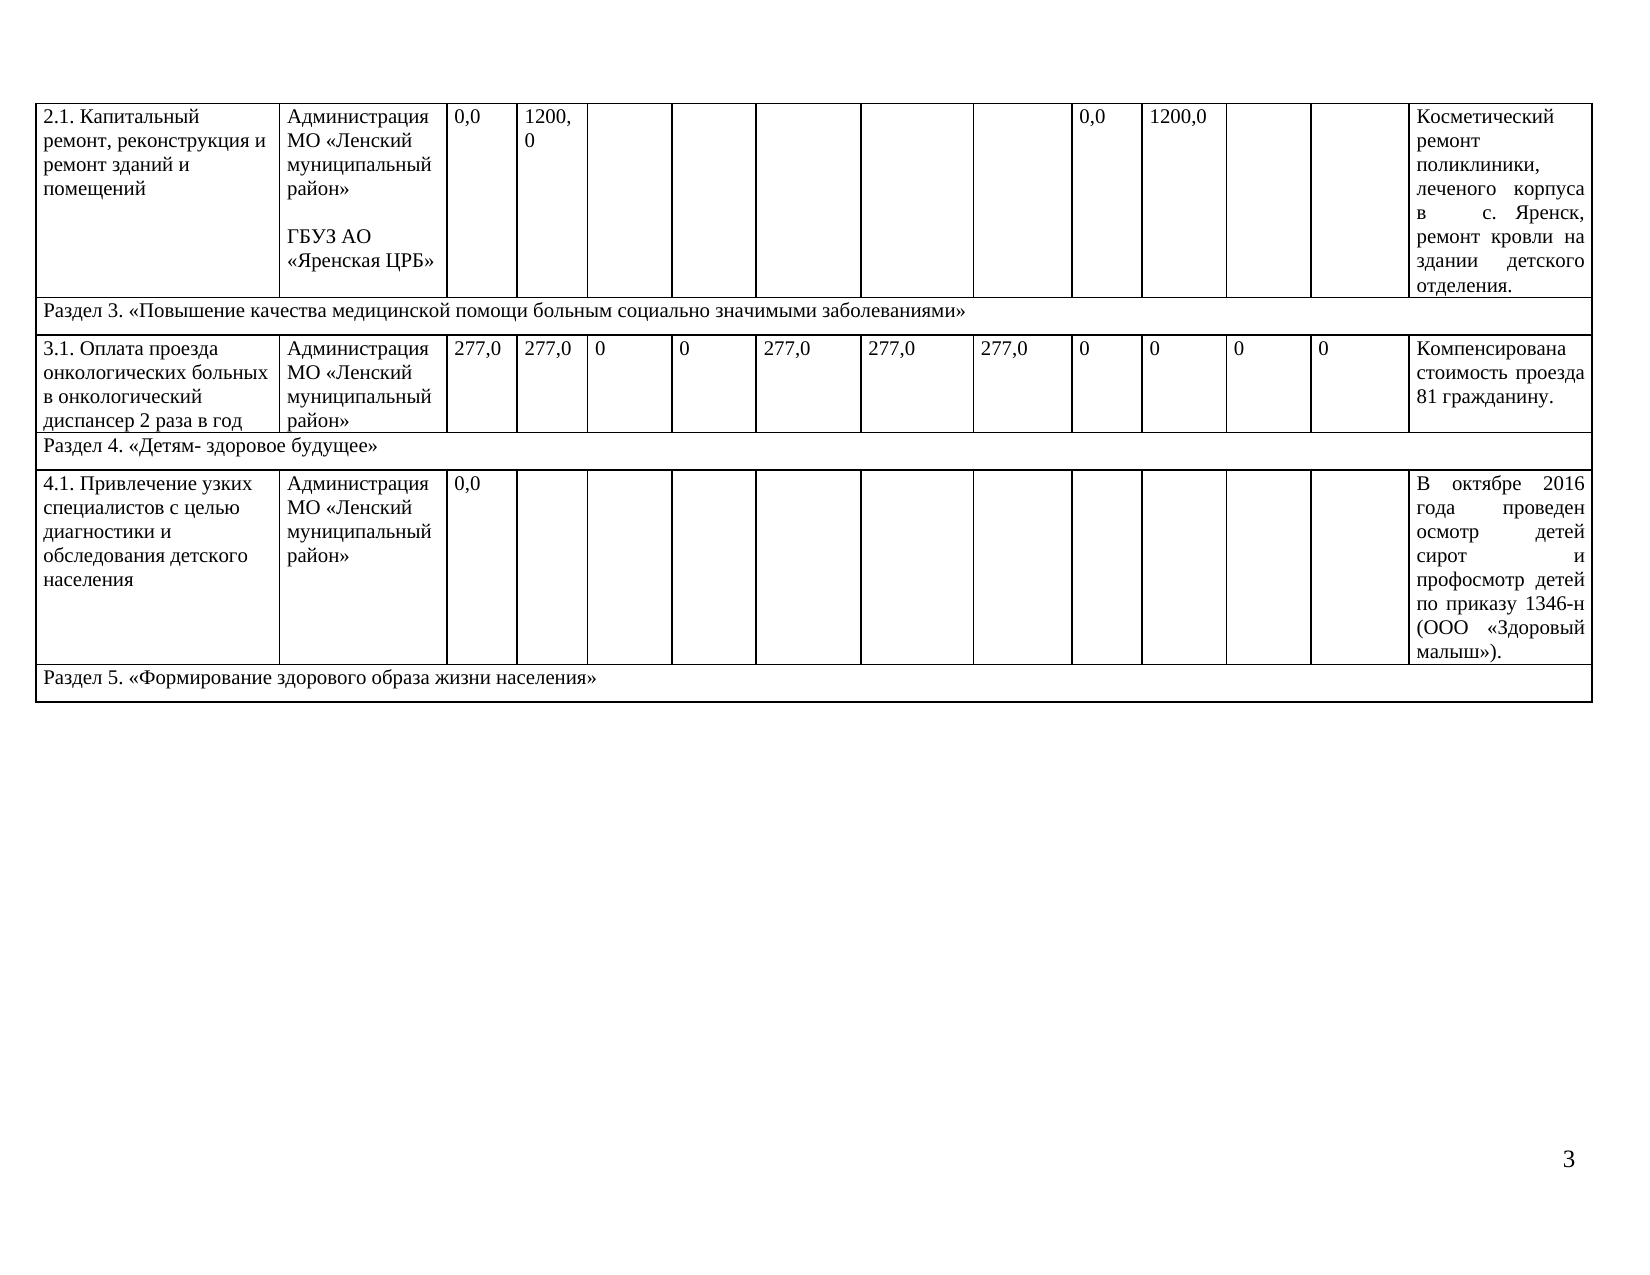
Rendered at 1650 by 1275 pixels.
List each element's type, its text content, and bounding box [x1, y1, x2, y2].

table_cell [518, 471, 587, 663]
table_cell [1312, 471, 1408, 663]
table_cell [673, 471, 755, 663]
table_cell Администрация МО «Ленский муниципальный район» [280, 336, 446, 432]
table_cell [588, 104, 671, 297]
table_cell [757, 471, 860, 663]
table_cell 277,0 [862, 336, 973, 432]
table_cell [974, 104, 1071, 297]
table_cell Раздел 5. «Формирование здорового образа жизни населения» [37, 665, 1591, 701]
table_cell 1200,0 [518, 104, 587, 297]
table_cell [588, 471, 671, 663]
table_cell [757, 104, 860, 297]
table_cell 0 [673, 336, 755, 432]
table_cell [862, 104, 973, 297]
table_cell 0 [1312, 336, 1408, 432]
table_cell [1227, 104, 1310, 297]
table_cell 0 [1227, 336, 1310, 432]
table_cell Администрация МО «Ленский муниципальный район» [280, 471, 446, 663]
table_cell [974, 471, 1071, 663]
table_cell [1312, 104, 1408, 297]
table_cell [1227, 471, 1310, 663]
table_cell 277,0 [448, 336, 516, 432]
table_cell Косметический ремонт поликлиники, леченого корпуса в с. Яренск, ремонт кровли на здании детского отделения. [1410, 104, 1591, 297]
table_cell 1200,0 [1143, 104, 1226, 297]
table_cell В октябре 2016 года проведен осмотр детей сирот и профосмотр детей по приказу 1346-н (ООО «Здоровый малыш»). [1410, 471, 1591, 663]
table_cell 277,0 [757, 336, 860, 432]
table_cell [1073, 471, 1141, 663]
table_cell [673, 104, 755, 297]
table_cell Раздел 4. «Детям- здоровое будущее» [37, 433, 1591, 469]
table_cell 2.1. Капитальный ремонт, реконструкция и ремонт зданий и помещений [37, 104, 279, 297]
table_cell 0 [1073, 336, 1141, 432]
table_cell 0,0 [448, 104, 516, 297]
table_cell Раздел 3. «Повышение качества медицинской помощи больным социально значимыми заболеваниями» [37, 298, 1591, 334]
table_cell [862, 471, 973, 663]
table_cell 4.1. Привлечение узких специалистов с целью диагностики и обследования детского населения [37, 471, 279, 663]
table_cell 277,0 [974, 336, 1071, 432]
table_cell 0 [588, 336, 671, 432]
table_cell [280, 104, 446, 297]
table_cell [1143, 471, 1226, 663]
table_cell Компенсирована стоимость проезда 81 гражданину. [1410, 336, 1591, 432]
table_cell 3.1. Оплата проезда онкологических больных в онкологический диспансер 2 раза в год [37, 336, 279, 432]
table_cell 277,0 [518, 336, 587, 432]
table_cell 0 [1143, 336, 1226, 432]
table_cell 0,0 [1073, 104, 1141, 297]
table_cell 0,0 [448, 471, 516, 663]
